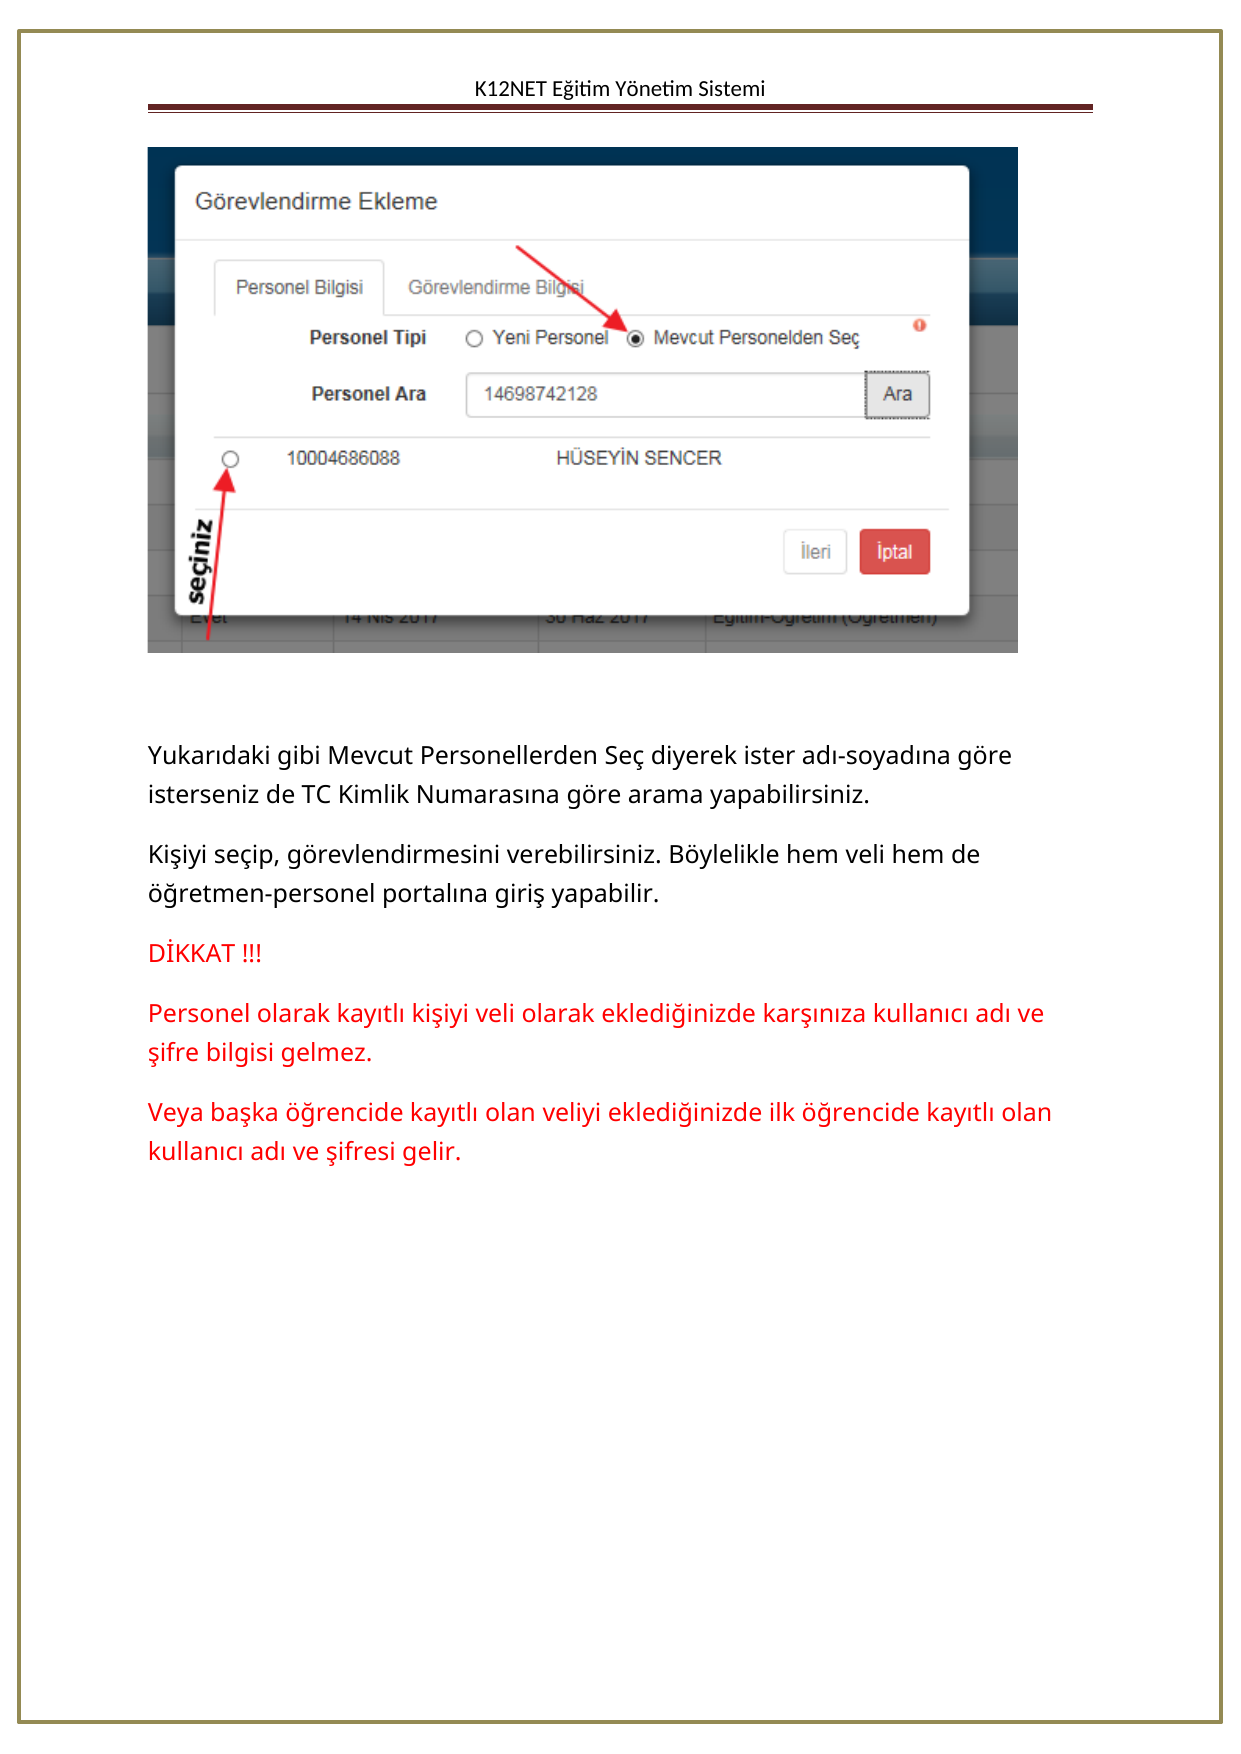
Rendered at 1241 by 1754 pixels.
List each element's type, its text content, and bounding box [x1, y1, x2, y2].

text Yukarıdaki gibi Mevcut Personellerden Seç diyerek ister adı-soyadına göre isterseniz de TC Kimlik Numarasına göre arama yapabilirsiniz. [148, 737, 1093, 811]
text Veya başka öğrencide kayıtlı olan veliyi eklediğinizde ilk öğrencide kayıtlı olan kullanıcı adı ve şifresi gelir. [148, 1095, 1093, 1168]
picture [147, 147, 1018, 653]
text Personel olarak kayıtlı kişiyi veli olarak eklediğinizde karşınıza kullanıcı adı ve şifre bilgisi gelmez. [148, 996, 1093, 1069]
text Kişiyi seçip, görevlendirmesini verebilirsiniz. Böylelikle hem veli hem de öğretmen-personel portalına giriş yapabilir. [148, 836, 1093, 910]
text DİKKAT !!! [148, 936, 1093, 970]
